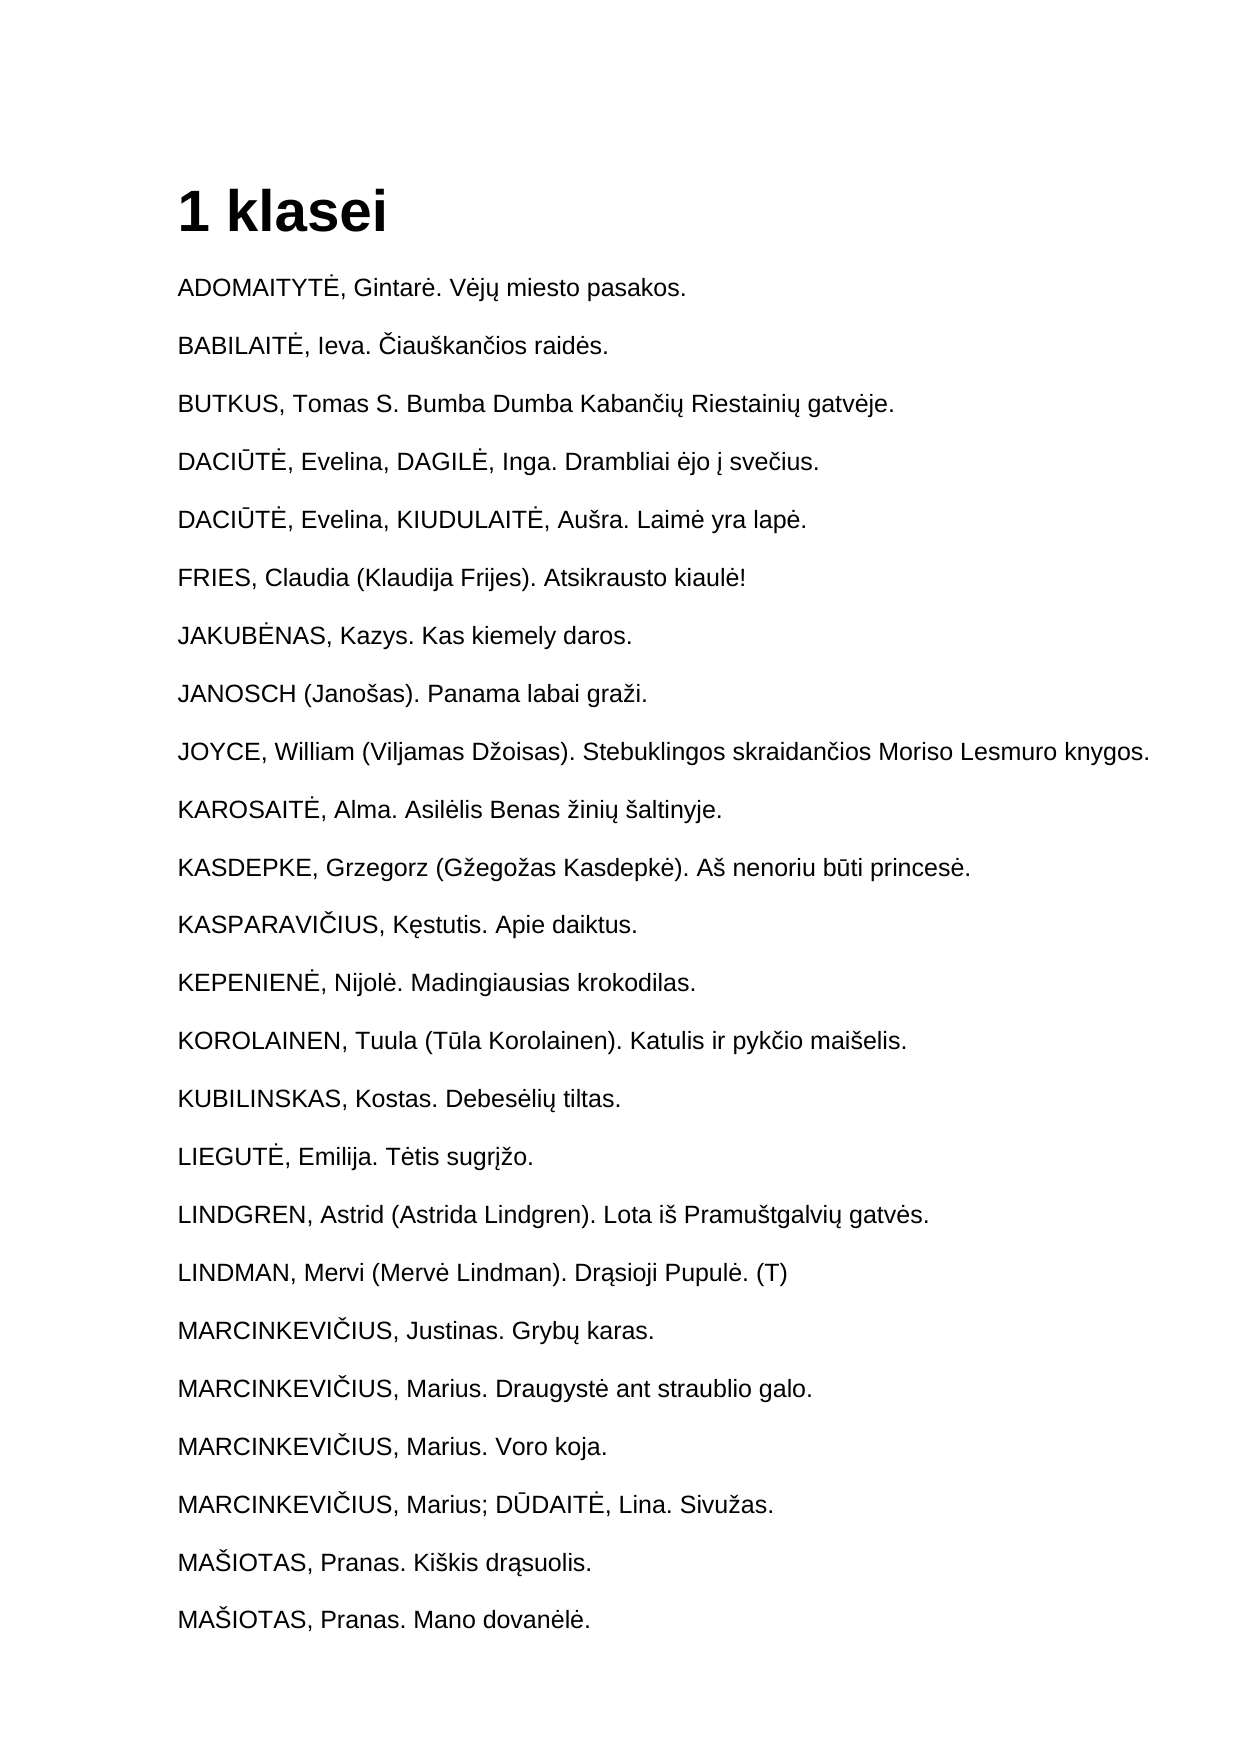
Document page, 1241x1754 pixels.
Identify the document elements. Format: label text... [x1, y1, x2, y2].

text MARCINKEVIČIUS, Marius. Draugystė ant straublio galo. [177, 1374, 1181, 1403]
text LINDGREN, Astrid (Astrida Lindgren). Lota iš Pramuštgalvių gatvės. [177, 1200, 1181, 1229]
text MARCINKEVIČIUS, Marius. Voro koja. [177, 1432, 1181, 1461]
text MARCINKEVIČIUS, Justinas. Grybų karas. [177, 1316, 1181, 1345]
text LIEGUTĖ, Emilija. Tėtis sugrįžo. [177, 1142, 1181, 1171]
text JANOSCH (Janošas). Panama labai graži. [177, 679, 1181, 708]
text ADOMAITYTĖ, Gintarė. Vėjų miesto pasakos. [177, 273, 1181, 302]
text BUTKUS, Tomas S. Bumba Dumba Kabančių Riestainių gatvėje. [177, 389, 1181, 418]
text KOROLAINEN, Tuula (Tūla Korolainen). Katulis ir pykčio maišelis. [177, 1026, 1181, 1055]
text MARCINKEVIČIUS, Marius; DŪDAITĖ, Lina. Sivužas. [177, 1490, 1181, 1518]
text 1 klasei [177, 177, 1181, 244]
text KASPARAVIČIUS, Kęstutis. Apie daiktus. [177, 911, 1181, 939]
text DACIŪTĖ, Evelina, DAGILĖ, Inga. Drambliai ėjo į svečius. [177, 447, 1181, 476]
text FRIES, Claudia (Klaudija Frijes). Atsikrausto kiaulė! [177, 563, 1181, 592]
text BABILAITĖ, Ieva. Čiauškančios raidės. [177, 331, 1181, 360]
text MAŠIOTAS, Pranas. Kiškis drąsuolis. [177, 1548, 1181, 1576]
text LINDMAN, Mervi (Mervė Lindman). Drąsioji Pupulė. (T) [177, 1258, 1181, 1287]
text JOYCE, William (Viljamas Džoisas). Stebuklingos skraidančios Moriso Lesmuro knygos. [177, 737, 1181, 766]
text KEPENIENĖ, Nijolė. Madingiausias krokodilas. [177, 968, 1181, 997]
text KASDEPKE, Grzegorz (Gžegožas Kasdepkė). Aš nenoriu būti princesė. [177, 853, 1181, 881]
text MAŠIOTAS, Pranas. Mano dovanėlė. [177, 1606, 1181, 1634]
text KAROSAITĖ, Alma. Asilėlis Benas žinių šaltinyje. [177, 795, 1181, 823]
text JAKUBĖNAS, Kazys. Kas kiemely daros. [177, 621, 1181, 650]
text KUBILINSKAS, Kostas. Debesėlių tiltas. [177, 1084, 1181, 1113]
text DACIŪTĖ, Evelina, KIUDULAITĖ, Aušra. Laimė yra lapė. [177, 505, 1181, 534]
